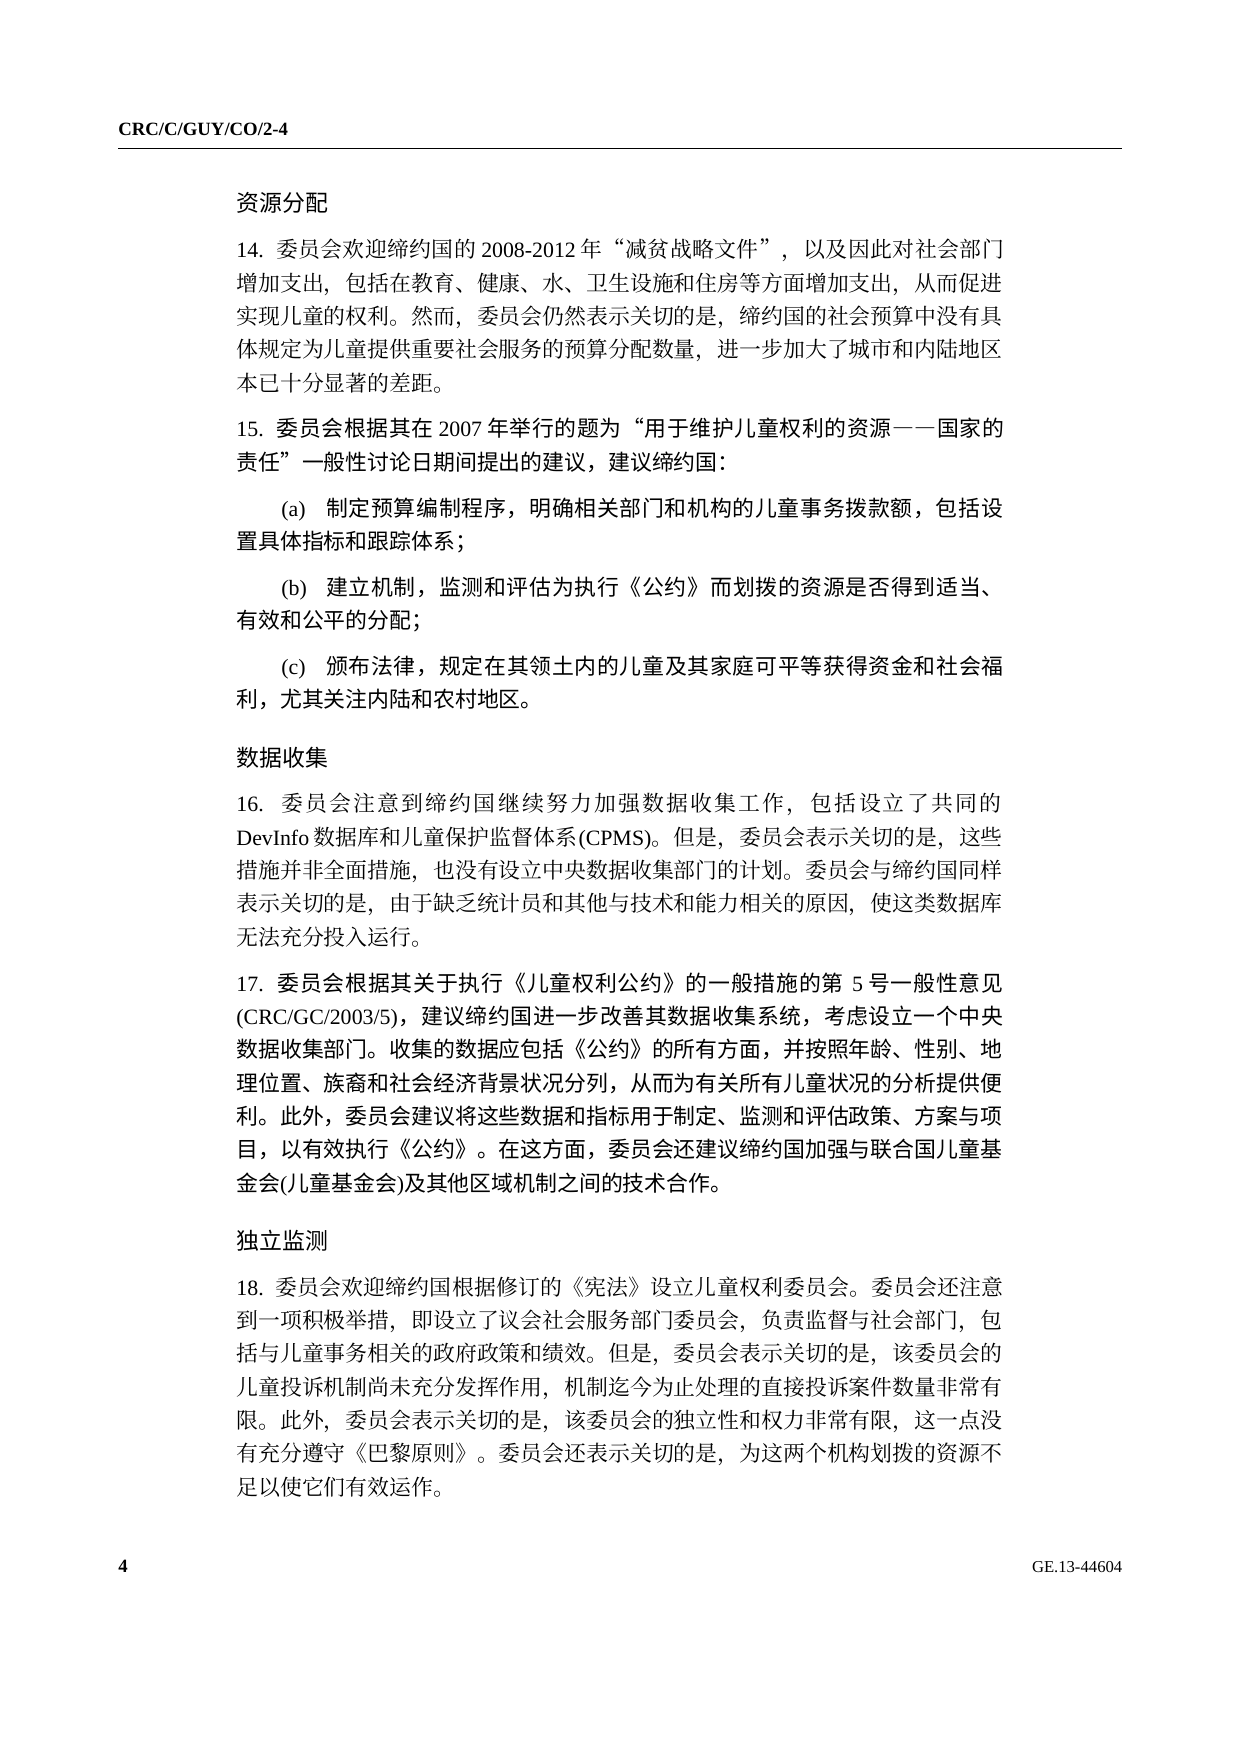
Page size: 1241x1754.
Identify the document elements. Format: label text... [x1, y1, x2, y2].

list 建立机制，监测和评估为执行《公约》而划拨的资源是否得到适当、有效和公平的分配； [236, 568, 1004, 635]
text 17. 委员会根据其关于执行《儿童权利公约》的一般措施的第5号一般性意见(CRC/GC/2003/5)，建议缔约国进一步改善其数据收集系统，考虑设立一个中央数据收集部门。收集的数据应包括《公约》的所有方面，并按照年龄、性别、地理位置、族裔和社会经济背景状况分列，从而为有关所有儿童状况的分析提供便利。此外，委员会建议将这些数据和指标用于制定、监测和评估政策、方案与项目，以有效执行《公约》。在这方面，委员会还建议缔约国加强与联合国儿童基金会(儿童基金会)及其他区域机制之间的技术合作。 [236, 964, 1004, 1198]
list 制定预算编制程序，明确相关部门和机构的儿童事务拨款额，包括设置具体指标和跟踪体系； [236, 489, 1004, 556]
text 14. 委员会欢迎缔约国的2008-2012年“减贫战略文件”，以及因此对社会部门增加支出，包括在教育、健康、水、卫生设施和住房等方面增加支出，从而促进实现儿童的权利。然而，委员会仍然表示关切的是，缔约国的社会预算中没有具体规定为儿童提供重要社会服务的预算分配数量，进一步加大了城市和内陆地区本已十分显著的差距。 [236, 231, 1004, 398]
text 资源分配 [118, 185, 1004, 218]
text 16. 委员会注意到缔约国继续努力加强数据收集工作，包括设立了共同的DevInfo数据库和儿童保护监督体系(CPMS)。但是，委员会表示关切的是，这些措施并非全面措施，也没有设立中央数据收集部门的计划。委员会与缔约国同样表示关切的是，由于缺乏统计员和其他与技术和能力相关的原因，使这类数据库无法充分投入运行。 [236, 785, 1004, 952]
text 数据收集 [118, 739, 1004, 773]
text 独立监测 [118, 1223, 1004, 1256]
list 颁布法律，规定在其领土内的儿童及其家庭可平等获得资金和社会福利，尤其关注内陆和农村地区。 [236, 648, 1004, 714]
text 15. 委员会根据其在2007年举行的题为“用于维护儿童权利的资源――国家的责任”一般性讨论日期间提出的建议，建议缔约国： [236, 410, 1004, 477]
text 18. 委员会欢迎缔约国根据修订的《宪法》设立儿童权利委员会。委员会还注意到一项积极举措，即设立了议会社会服务部门委员会，负责监督与社会部门，包括与儿童事务相关的政府政策和绩效。但是，委员会表示关切的是，该委员会的儿童投诉机制尚未充分发挥作用，机制迄今为止处理的直接投诉案件数量非常有限。此外，委员会表示关切的是，该委员会的独立性和权力非常有限，这一点没有充分遵守《巴黎原则》。委员会还表示关切的是，为这两个机构划拨的资源不足以使它们有效运作。 [236, 1268, 1004, 1502]
